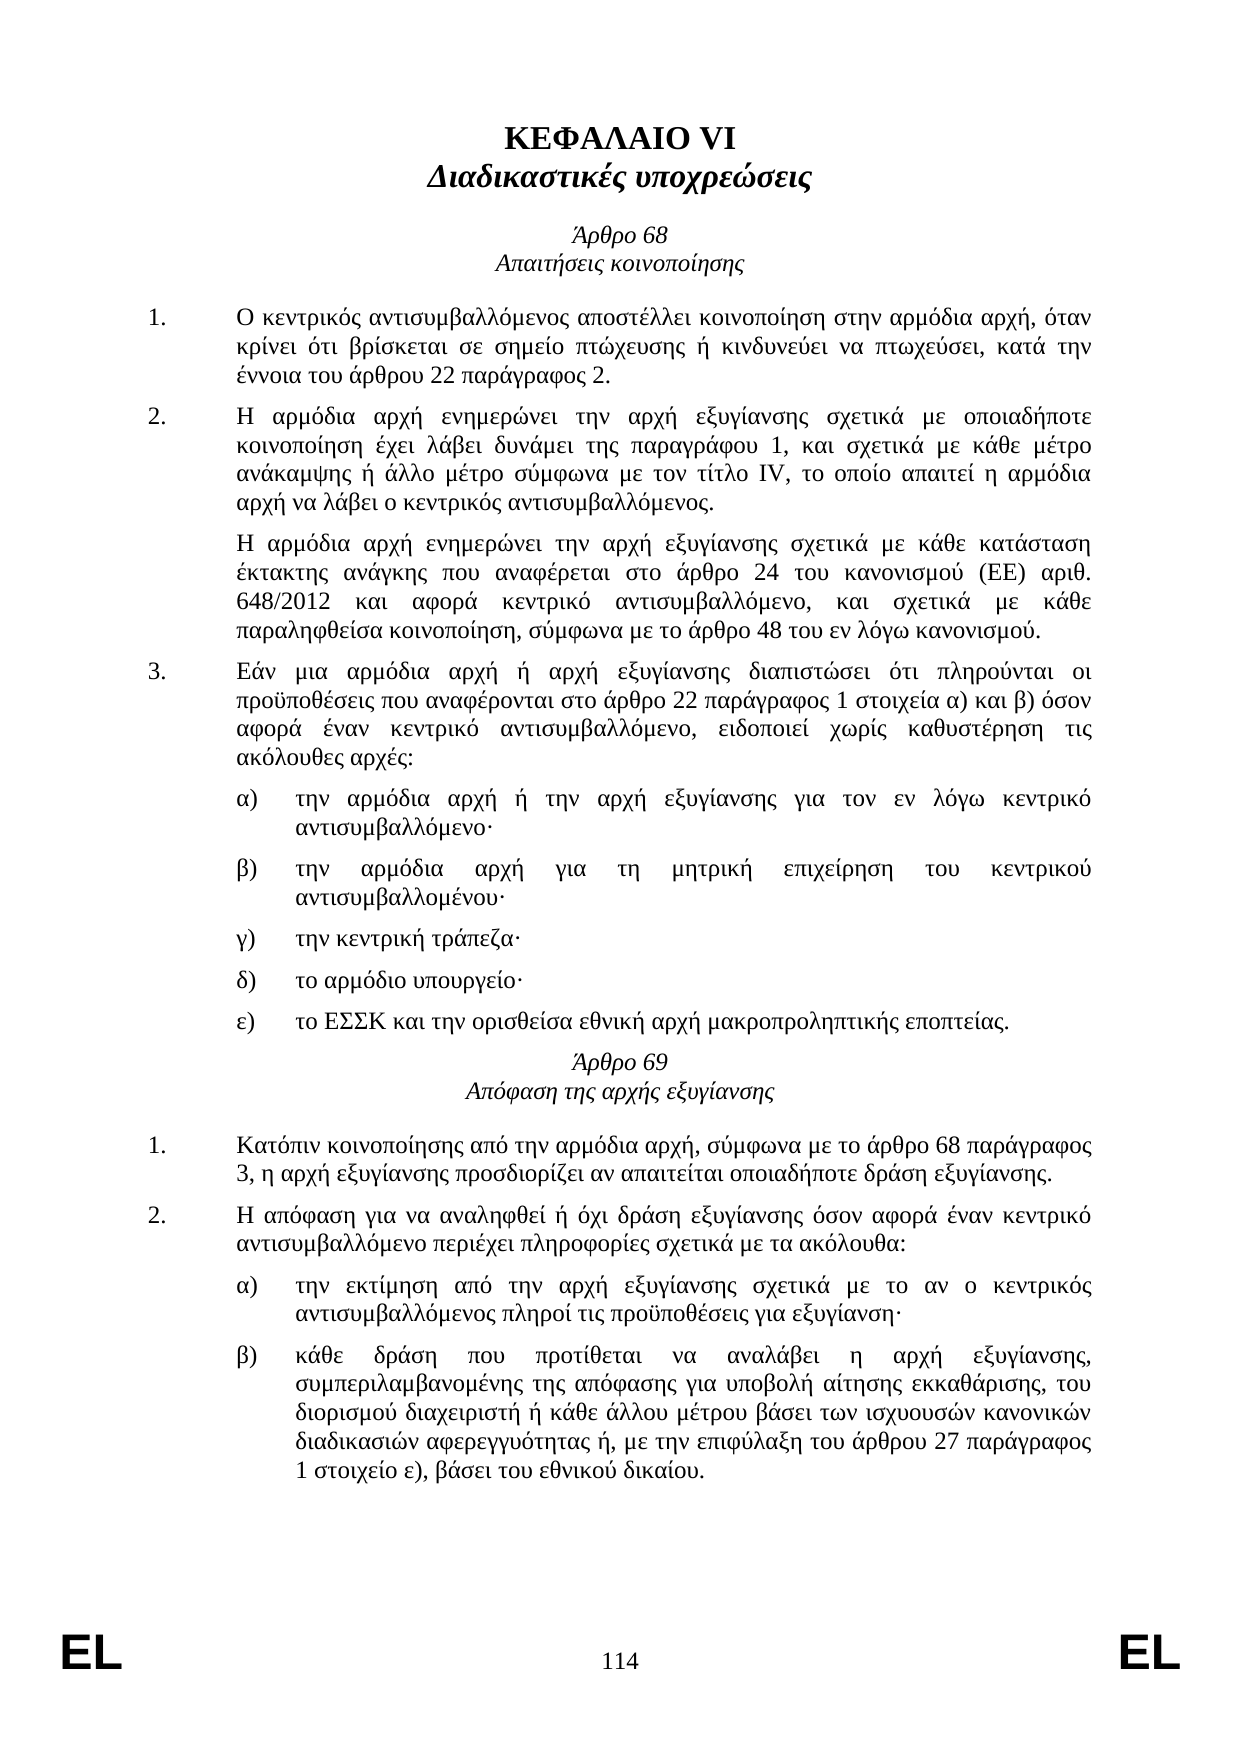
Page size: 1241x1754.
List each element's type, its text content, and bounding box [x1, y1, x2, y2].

text 1. Κατόπιν κοινοποίησης από την αρμόδια αρχή, σύμφωνα με το άρθρο 68 παράγραφος 3, η αρχή εξυγίανσης προσδιορίζει αν απαιτείται οποιαδήποτε δράση εξυγίανσης. [148, 1130, 1093, 1187]
text ΚΕΦΑΛΑΙΟ VI Διαδικαστικές υποχρεώσεις [148, 118, 1093, 195]
text 3. Εάν μια αρμόδια αρχή ή αρχή εξυγίανσης διαπιστώσει ότι πληρούνται οι προϋποθέσεις που αναφέρονται στο άρθρο 22 παράγραφος 1 στοιχεία α) και β) όσον αφορά έναν κεντρικό αντισυμβαλλόμενο, ειδοποιεί χωρίς καθυστέρηση τις ακόλουθες αρχές: [148, 656, 1093, 771]
text 2. Η αρμόδια αρχή ενημερώνει την αρχή εξυγίανσης σχετικά με οποιαδήποτε κοινοποίηση έχει λάβει δυνάμει της παραγράφου 1, και σχετικά με κάθε μέτρο ανάκαμψης ή άλλο μέτρο σύμφωνα με τον τίτλο IV, το οποίο απαιτεί η αρμόδια αρχή να λάβει ο κεντρικός αντισυμβαλλόμενος. [148, 401, 1093, 516]
text δ) το αρμόδιο υπουργείο· [236, 965, 1093, 993]
text α) την εκτίμηση από την αρχή εξυγίανσης σχετικά με το αν ο κεντρικός αντισυμβαλλόμενος πληροί τις προϋποθέσεις για εξυγίανση· [236, 1270, 1093, 1327]
text β) κάθε δράση που προτίθεται να αναλάβει η αρχή εξυγίανσης, συμπεριλαμβανομένης της απόφασης για υποβολή αίτησης εκκαθάρισης, του διορισμού διαχειριστή ή κάθε άλλου μέτρου βάσει των ισχυουσών κανονικών διαδικασιών αφερεγγυότητας ή, με την επιφύλαξη του άρθρου 27 παράγραφος 1 στοιχείο ε), βάσει του εθνικού δικαίου. [236, 1340, 1093, 1483]
text Άρθρο 69 Απόφαση της αρχής εξυγίανσης [148, 1047, 1093, 1105]
text 2. Η απόφαση για να αναληφθεί ή όχι δράση εξυγίανσης όσον αφορά έναν κεντρικό αντισυμβαλλόμενο περιέχει πληροφορίες σχετικά με τα ακόλουθα: [148, 1200, 1093, 1257]
text 1. Ο κεντρικός αντισυμβαλλόμενος αποστέλλει κοινοποίηση στην αρμόδια αρχή, όταν κρίνει ότι βρίσκεται σε σημείο πτώχευσης ή κινδυνεύει να πτωχεύσει, κατά την έννοια του άρθρου 22 παράγραφος 2. [148, 302, 1093, 388]
text ε) το ΕΣΣΚ και την ορισθείσα εθνική αρχή μακροπροληπτικής εποπτείας. [236, 1006, 1093, 1035]
text α) την αρμόδια αρχή ή την αρχή εξυγίανσης για τον εν λόγω κεντρικό αντισυμβαλλόμενο· [236, 783, 1093, 841]
text γ) την κεντρική τράπεζα· [236, 923, 1093, 952]
text Άρθρο 68 Απαιτήσεις κοινοποίησης [148, 220, 1093, 277]
text Η αρμόδια αρχή ενημερώνει την αρχή εξυγίανσης σχετικά με κάθε κατάσταση έκτακτης ανάγκης που αναφέρεται στο άρθρο 24 του κανονισμού (ΕΕ) αριθ. 648/2012 και αφορά κεντρικό αντισυμβαλλόμενο, και σχετικά με κάθε παραληφθείσα κοινοποίηση, σύμφωνα με το άρθρο 48 του εν λόγω κανονισμού. [236, 528, 1093, 643]
text β) την αρμόδια αρχή για τη μητρική επιχείρηση του κεντρικού αντισυμβαλλομένου· [236, 853, 1093, 911]
